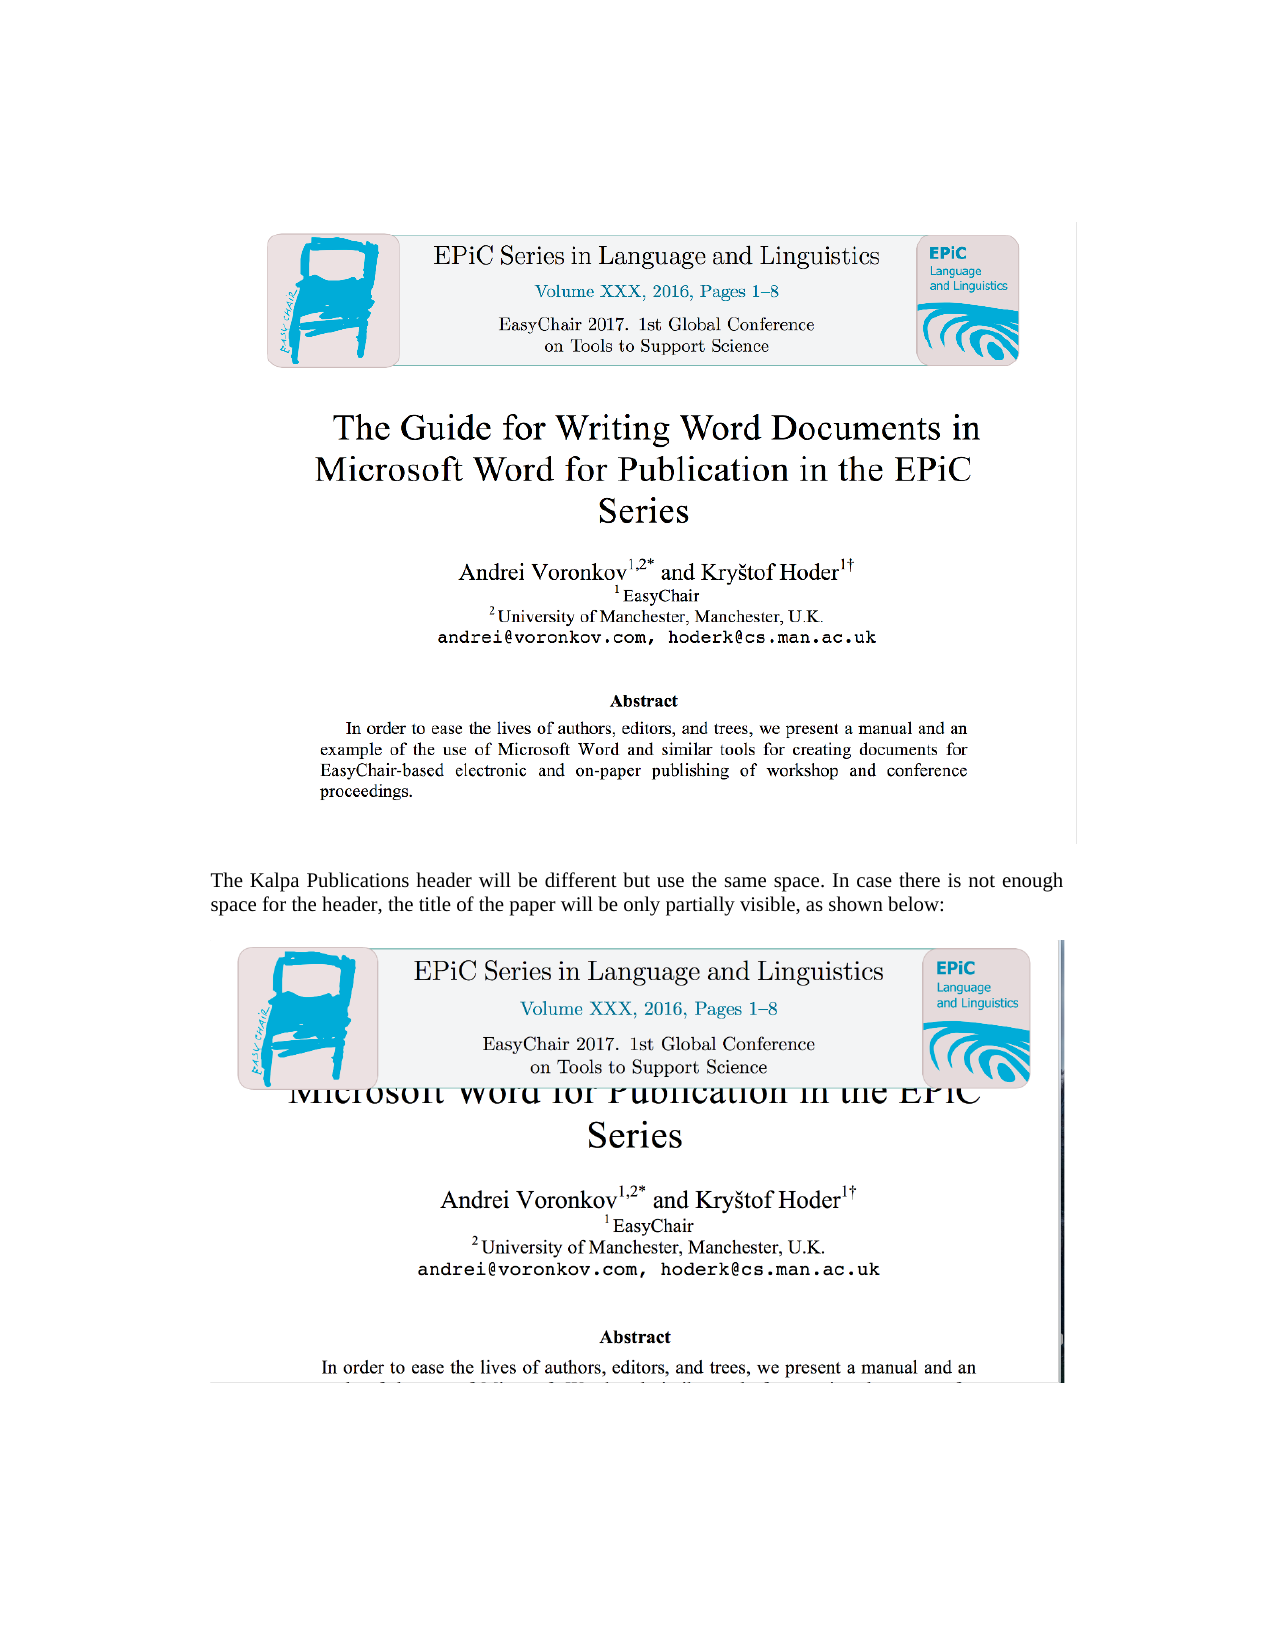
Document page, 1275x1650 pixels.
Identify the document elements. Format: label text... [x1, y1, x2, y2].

picture [210, 222, 1077, 844]
picture [210, 940, 1065, 1383]
text The Kalpa Publications header will be different but use the same space. In case there is not enough space for the header, the title of the paper will be only partially visible, as shown below: [210, 868, 1065, 916]
